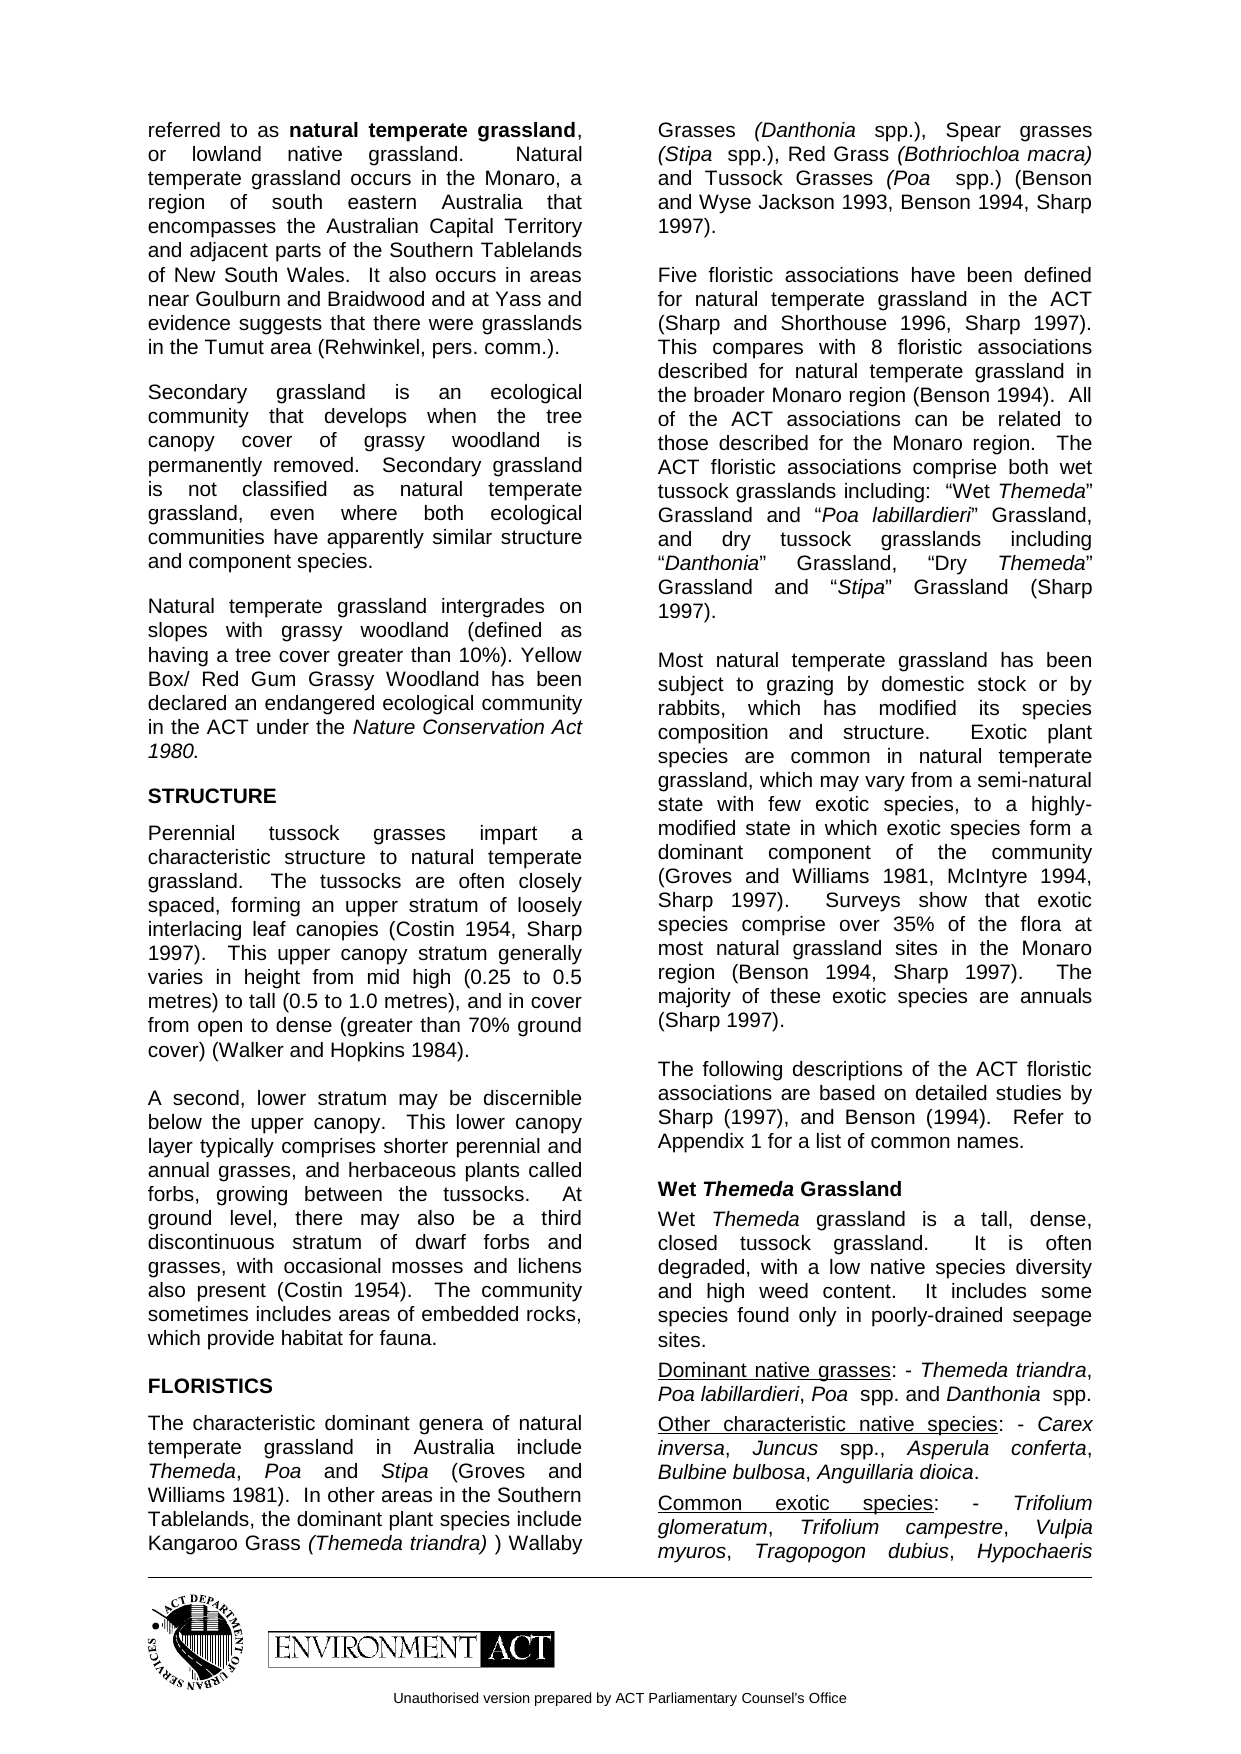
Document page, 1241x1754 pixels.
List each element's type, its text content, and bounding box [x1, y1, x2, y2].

text Wet Themeda Grassland [658, 1177, 1092, 1201]
text A second, lower stratum may be discernible below the upper canopy. This lower canopy layer typically comprises shorter perennial and annual grasses, and herbaceous plants called forbs, growing between the tussocks. At ground level, there may also be a third discontinuous stratum of dwarf forbs and grasses, with occasional mosses and lichens also present (Costin 1954). The community sometimes includes areas of embedded rocks, which provide habitat for fauna. [148, 1086, 583, 1350]
text Most natural temperate grassland has been subject to grazing by domestic stock or by rabbits, which has modified its species composition and structure. Exotic plant species are common in natural temperate grassland, which may vary from a semi-natural state with few exotic species, to a highly-modified state in which exotic species form a dominant component of the community (Groves and Williams 1981, McIntyre 1994, Sharp 1997). Surveys show that exotic species comprise over 35% of the flora at most natural grassland sites in the Monaro region (Benson 1994, Sharp 1997). The majority of these exotic species are annuals (Sharp 1997). [658, 647, 1092, 1032]
text The characteristic dominant genera of natural temperate grassland in Australia include Themeda, Poa and Stipa (Groves and Williams 1981). In other areas in the Southern Tablelands, the dominant plant species include Kangaroo Grass (Themeda triandra) ) Wallaby Grasses (Danthonia spp.), Spear grasses (Stipa spp.), Red Grass (Bothriochloa macra) and Tussock Grasses (Poa spp.) (Benson and Wyse Jackson 1993, Benson 1994, Sharp 1997). [148, 1411, 583, 1555]
text Other characteristic native species: - Carex inversa, Juncus spp., Asperula conferta, Bulbine bulbosa, Anguillaria dioica. [658, 1412, 1092, 1484]
text Perennial tussock grasses impart a characteristic structure to natural temperate grassland. The tussocks are often closely spaced, forming an upper stratum of loosely interlacing leaf canopies (Costin 1954, Sharp 1997). This upper canopy stratum generally varies in height from mid high (0.25 to 0.5 metres) to tall (0.5 to 1.0 metres), and in cover from open to dense (greater than 70% ground cover) (Walker and Hopkins 1984). [148, 821, 583, 1062]
text The characteristic dominant genera of natural temperate grassland in Australia include Themeda, Poa and Stipa (Groves and Williams 1981). In other areas in the Southern Tablelands, the dominant plant species include Kangaroo Grass (Themeda triandra) ) Wallaby Grasses (Danthonia spp.), Spear grasses (Stipa spp.), Red Grass (Bothriochloa macra) and Tussock Grasses (Poa spp.) (Benson and Wyse Jackson 1993, Benson 1994, Sharp 1997). [658, 118, 1092, 238]
text Wet Themeda grassland is a tall, dense, closed tussock grassland. It is often degraded, with a low native species diversity and high weed content. It includes some species found only in poorly-drained seepage sites. [658, 1207, 1092, 1352]
text Dominant native grasses: - Themeda triandra, Poa labillardieri, Poa spp. and Danthonia spp. [658, 1358, 1092, 1406]
text Natural temperate grassland intergrades on slopes with grassy woodland (defined as having a tree cover greater than 10%). Yellow Box/ Red Gum Grassy Woodland has been declared an endangered ecological community in the ACT under the Nature Conservation Act 1980. [148, 594, 583, 763]
text STRUCTURE [148, 784, 583, 808]
text FLORISTICS [148, 1374, 583, 1398]
text Secondary grassland is an ecological community that develops when the tree canopy cover of grassy woodland is permanently removed. Secondary grassland is not classified as natural temperate grassland, even where both ecological communities have apparently similar structure and component species. [148, 380, 583, 573]
text The following descriptions of the ACT floristic associations are based on detailed studies by Sharp (1997), and Benson (1994). Refer to Appendix 1 for a list of common names. [658, 1057, 1092, 1153]
text Five floristic associations have been defined for natural temperate grassland in the ACT (Sharp and Shorthouse 1996, Sharp 1997). This compares with 8 floristic associations described for natural temperate grassland in the broader Monaro region (Benson 1994). All of the ACT associations can be related to those described for the Monaro region. The ACT floristic associations comprise both wet tussock grasslands including: “Wet Themeda” Grassland and “Poa labillardieri” Grassland, and dry tussock grasslands including “Danthonia” Grassland, “Dry Themeda” Grassland and “Stipa” Grassland (Sharp 1997). [658, 262, 1092, 623]
